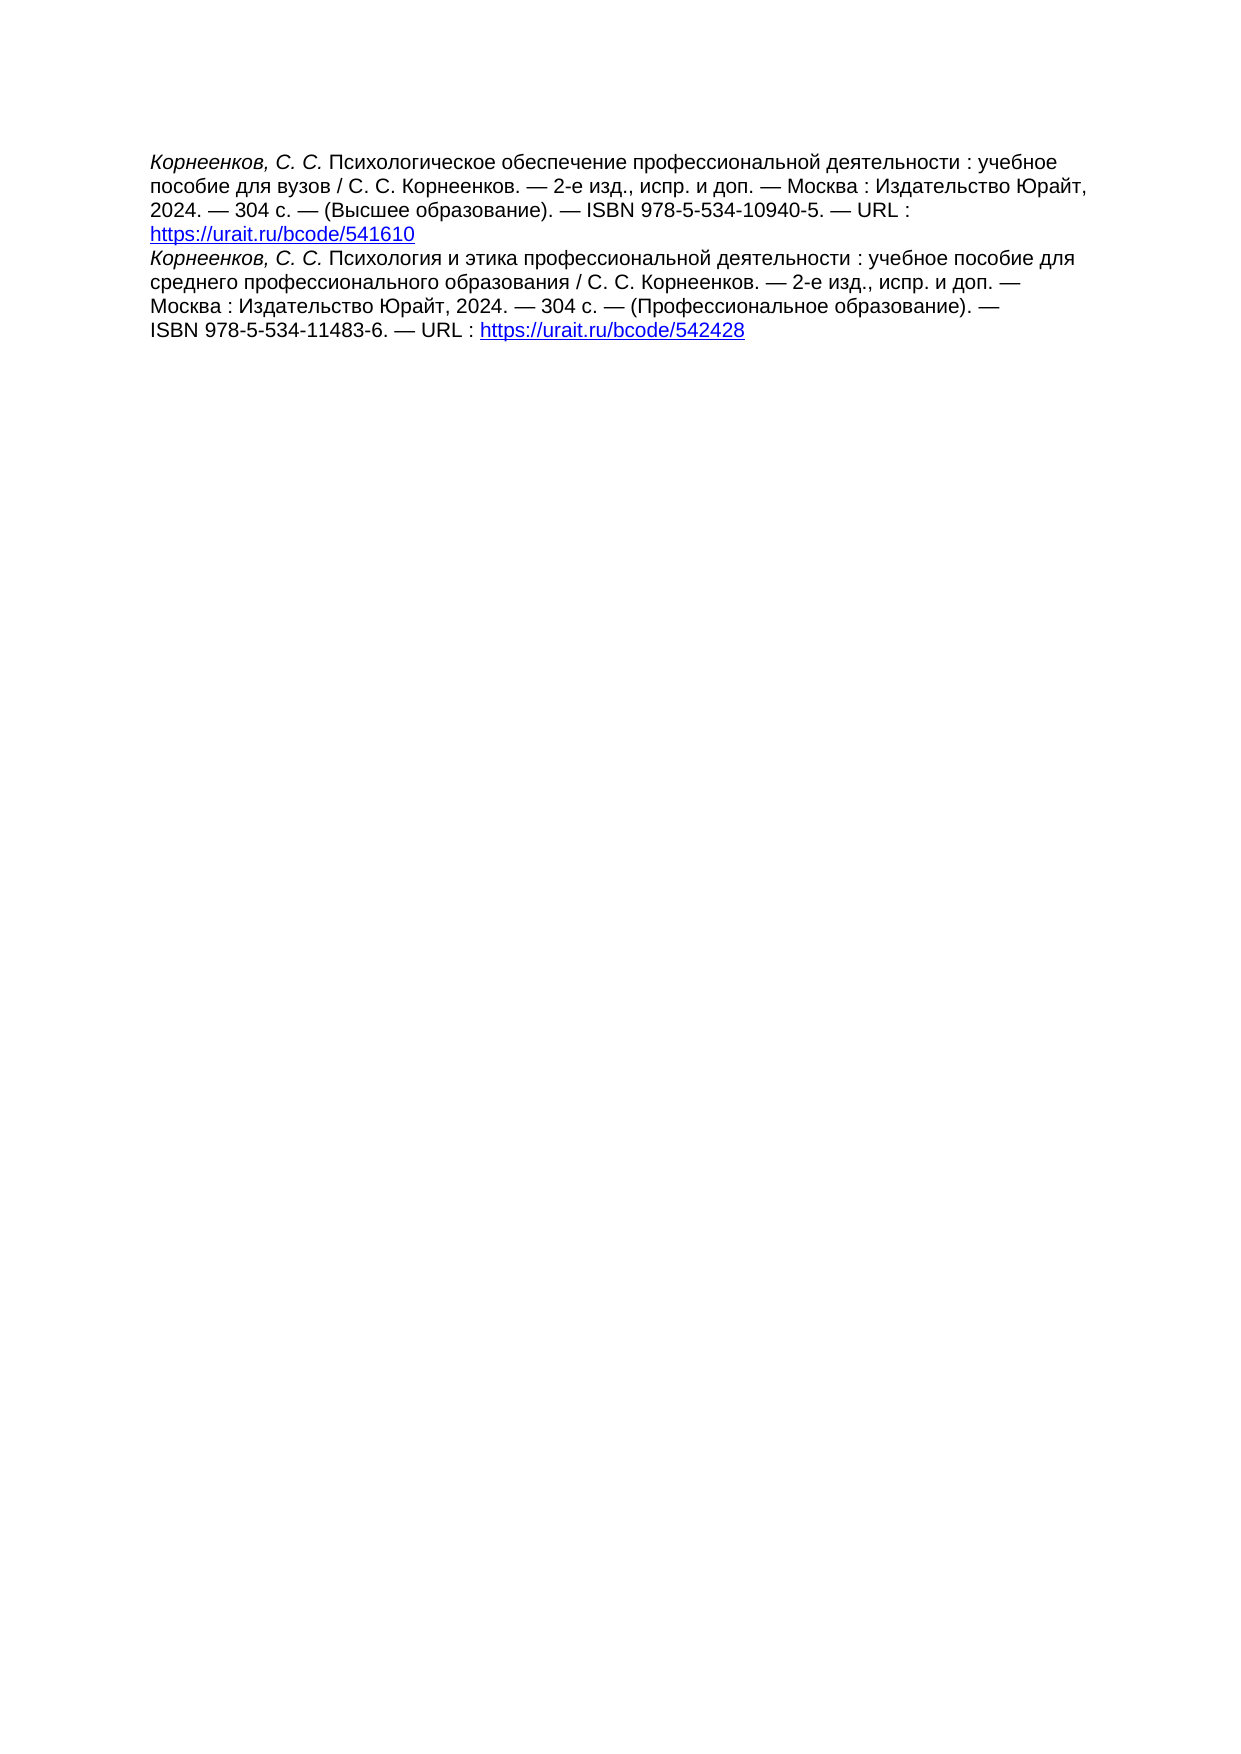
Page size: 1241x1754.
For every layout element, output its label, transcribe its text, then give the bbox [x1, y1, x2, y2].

text Корнеенков, С. С. Психология и этика профессиональной деятельности : учебное пособие для среднего профессионального образования / С. С. Корнеенков. — 2-е изд., испр. и доп. — Москва : Издательство Юрайт, 2024. — 304 с. — (Профессиональное образование). — ISBN 978-5-534-11483-6. — URL : https://urait.ru/bcode/542428 [150, 246, 1090, 342]
text Корнеенков, С. С. Психологическое обеспечение профессиональной деятельности : учебное пособие для вузов / С. С. Корнеенков. — 2-е изд., испр. и доп. — Москва : Издательство Юрайт, 2024. — 304 с. — (Высшее образование). — ISBN 978-5-534-10940-5. — URL : https://urait.ru/bcode/541610 [150, 150, 1090, 246]
